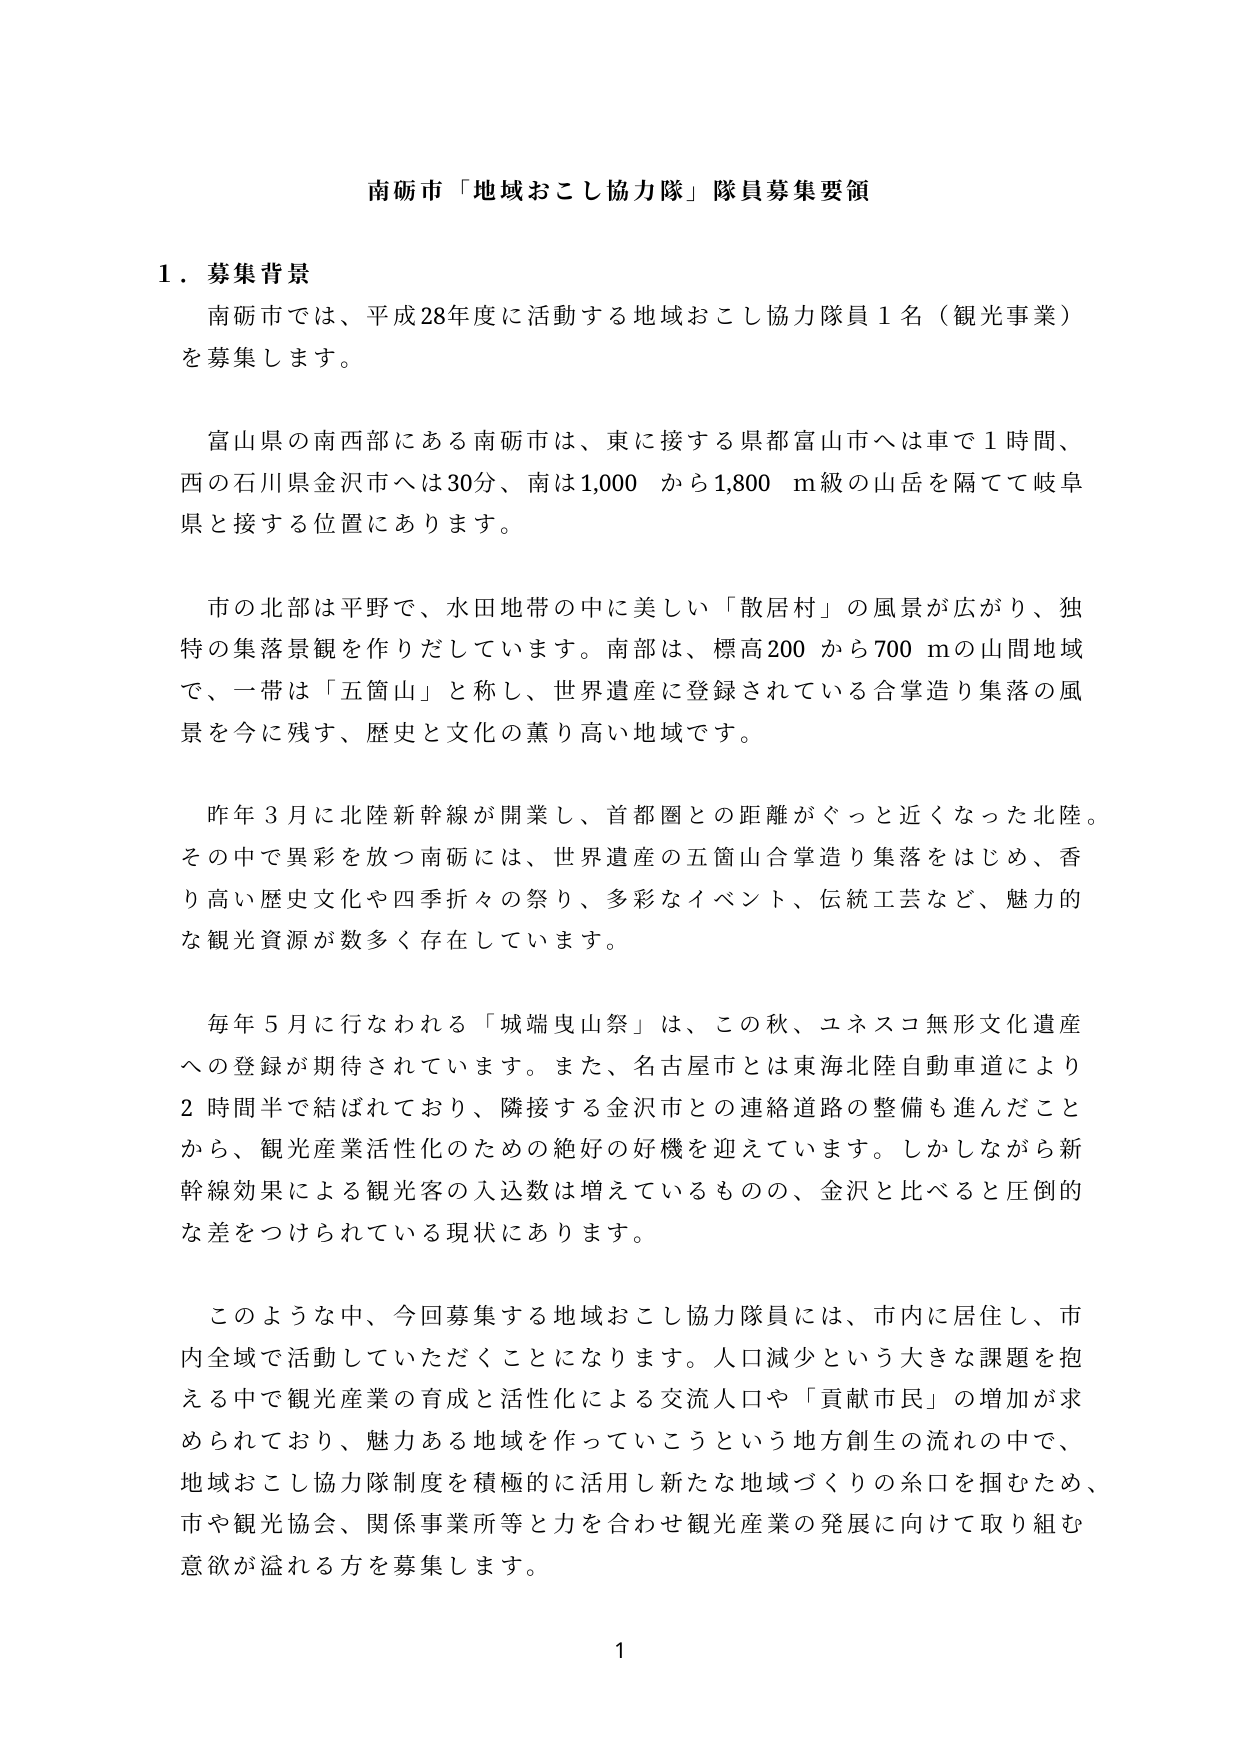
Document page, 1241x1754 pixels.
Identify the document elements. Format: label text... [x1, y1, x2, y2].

text 南砺市「地域おこし協力隊」隊員募集要領 [153, 169, 1087, 210]
text 昨年３月に北陸新幹線が開業し、首都圏との距離がぐっと近くなった北陸。その中で異彩を放つ南砺には、世界遺産の五箇山合掌造り集落をはじめ、香り高い歴史文化や四季折々の祭り、多彩なイベント、伝統工芸など、魅力的な観光資源が数多く存在しています。 [177, 794, 1087, 960]
text 市の北部は平野で、水田地帯の中に美しい「散居村」の風景が広がり、独特の集落景観を作りだしています。南部は、標高200から700ｍの山間地域で、一帯は「五箇山」と称し、世界遺産に登録されている合掌造り集落の風景を今に残す、歴史と文化の薫り高い地域です。 [177, 585, 1087, 752]
text 南砺市では、平成28年度に活動する地域おこし協力隊員１名（観光事業）を募集します。 [177, 294, 1087, 377]
text １．募集背景 [153, 252, 1087, 294]
text 富山県の南西部にある南砺市は、東に接する県都富山市へは車で１時間、西の石川県金沢市へは30分、南は1,000から1,800ｍ級の山岳を隔てて岐阜県と接する位置にあります。 [177, 419, 1087, 544]
text このような中、今回募集する地域おこし協力隊員には、市内に居住し、市内全域で活動していただくことになります。人口減少という大きな課題を抱える中で観光産業の育成と活性化による交流人口や「貢献市民」の増加が求められており、魅力ある地域を作っていこうという地方創生の流れの中で、地域おこし協力隊制度を積極的に活用し新たな地域づくりの糸口を掴むため、市や観光協会、関係事業所等と力を合わせ観光産業の発展に向けて取り組む意欲が溢れる方を募集します。 [177, 1294, 1087, 1585]
text 毎年５月に行なわれる「城端曳山祭」は、この秋、ユネスコ無形文化遺産への登録が期待されています。また、名古屋市とは東海北陸自動車道により2時間半で結ばれており、隣接する金沢市との連絡道路の整備も進んだことから、観光産業活性化のための絶好の好機を迎えています。しかしながら新幹線効果による観光客の入込数は増えているものの、金沢と比べると圧倒的な差をつけられている現状にあります。 [177, 1002, 1087, 1252]
